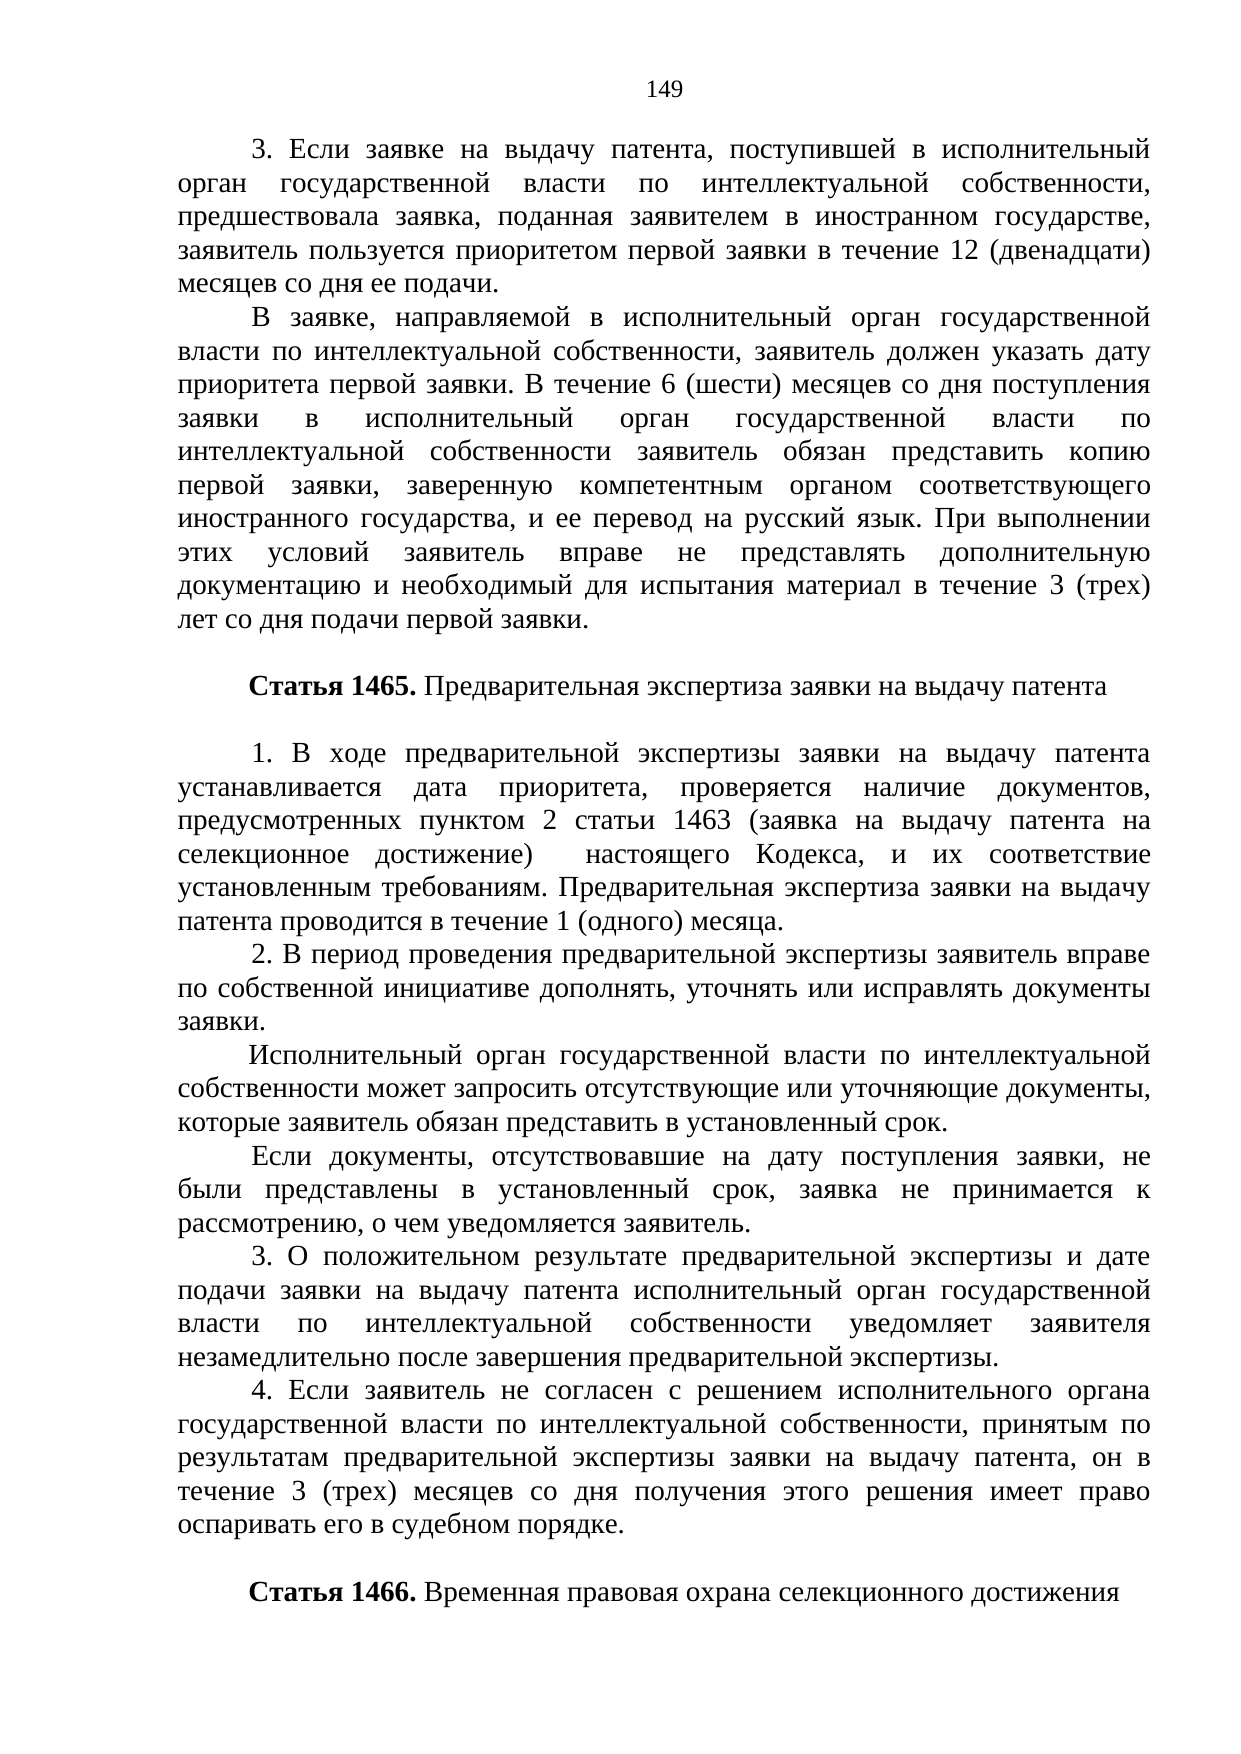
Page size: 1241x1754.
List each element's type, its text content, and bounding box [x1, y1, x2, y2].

text 4. Если заявитель не согласен с решением исполнительного органа государственной власти по интеллектуальной собственности, принятым по результатам предварительной экспертизы заявки на выдачу патента, он в течение 3 (трех) месяцев со дня получения этого решения имеет право оспаривать его в судебном порядке. [177, 1372, 1152, 1540]
text Исполнительный орган государственной власти по интеллектуальной собственности может запросить отсутствующие или уточняющие документы, которые заявитель обязан представить в установленный срок. [177, 1037, 1152, 1138]
text 1. В ходе предварительной экспертизы заявки на выдачу патента устанавливается дата приоритета, проверяется наличие документов, предусмотренных пунктом 2 статьи 1463 (заявка на выдачу патента на селекционное достижение) настоящего Кодекса, и их соответствие установленным требованиям. Предварительная экспертиза заявки на выдачу патента проводится в течение 1 (одного) месяца. [177, 735, 1152, 936]
text 3. Если заявке на выдачу патента, поступившей в исполнительный орган государственной власти по интеллектуальной собственности, предшествовала заявка, поданная заявителем в иностранном государстве, заявитель пользуется приоритетом первой заявки в течение 12 (двенадцати) месяцев со дня ее подачи. [177, 131, 1152, 299]
text 3. О положительном результате предварительной экспертизы и дате подачи заявки на выдачу патента исполнительный орган государственной власти по интеллектуальной собственности уведомляет заявителя незамедлительно после завершения предварительной экспертизы. [177, 1238, 1152, 1372]
text Статья 1466. Временная правовая охрана селекционного достижения [177, 1574, 1152, 1607]
text Если документы, отсутствовавшие на дату поступления заявки, не были представлены в установленный срок, заявка не принимается к рассмотрению, о чем уведомляется заявитель. [177, 1138, 1152, 1238]
text В заявке, направляемой в исполнительный орган государственной власти по интеллектуальной собственности, заявитель должен указать дату приоритета первой заявки. В течение 6 (шести) месяцев со дня поступления заявки в исполнительный орган государственной власти по интеллектуальной собственности заявитель обязан представить копию первой заявки, заверенную компетентным органом соответствующего иностранного государства, и ее перевод на русский язык. При выполнении этих условий заявитель вправе не представлять дополнительную документацию и необходимый для испытания материал в течение 3 (трех) лет со дня подачи первой заявки. [177, 299, 1152, 634]
text 2. В период проведения предварительной экспертизы заявитель вправе по собственной инициативе дополнять, уточнять или исправлять документы заявки. [177, 936, 1152, 1037]
text Статья 1465. Предварительная экспертиза заявки на выдачу патента [177, 668, 1152, 702]
